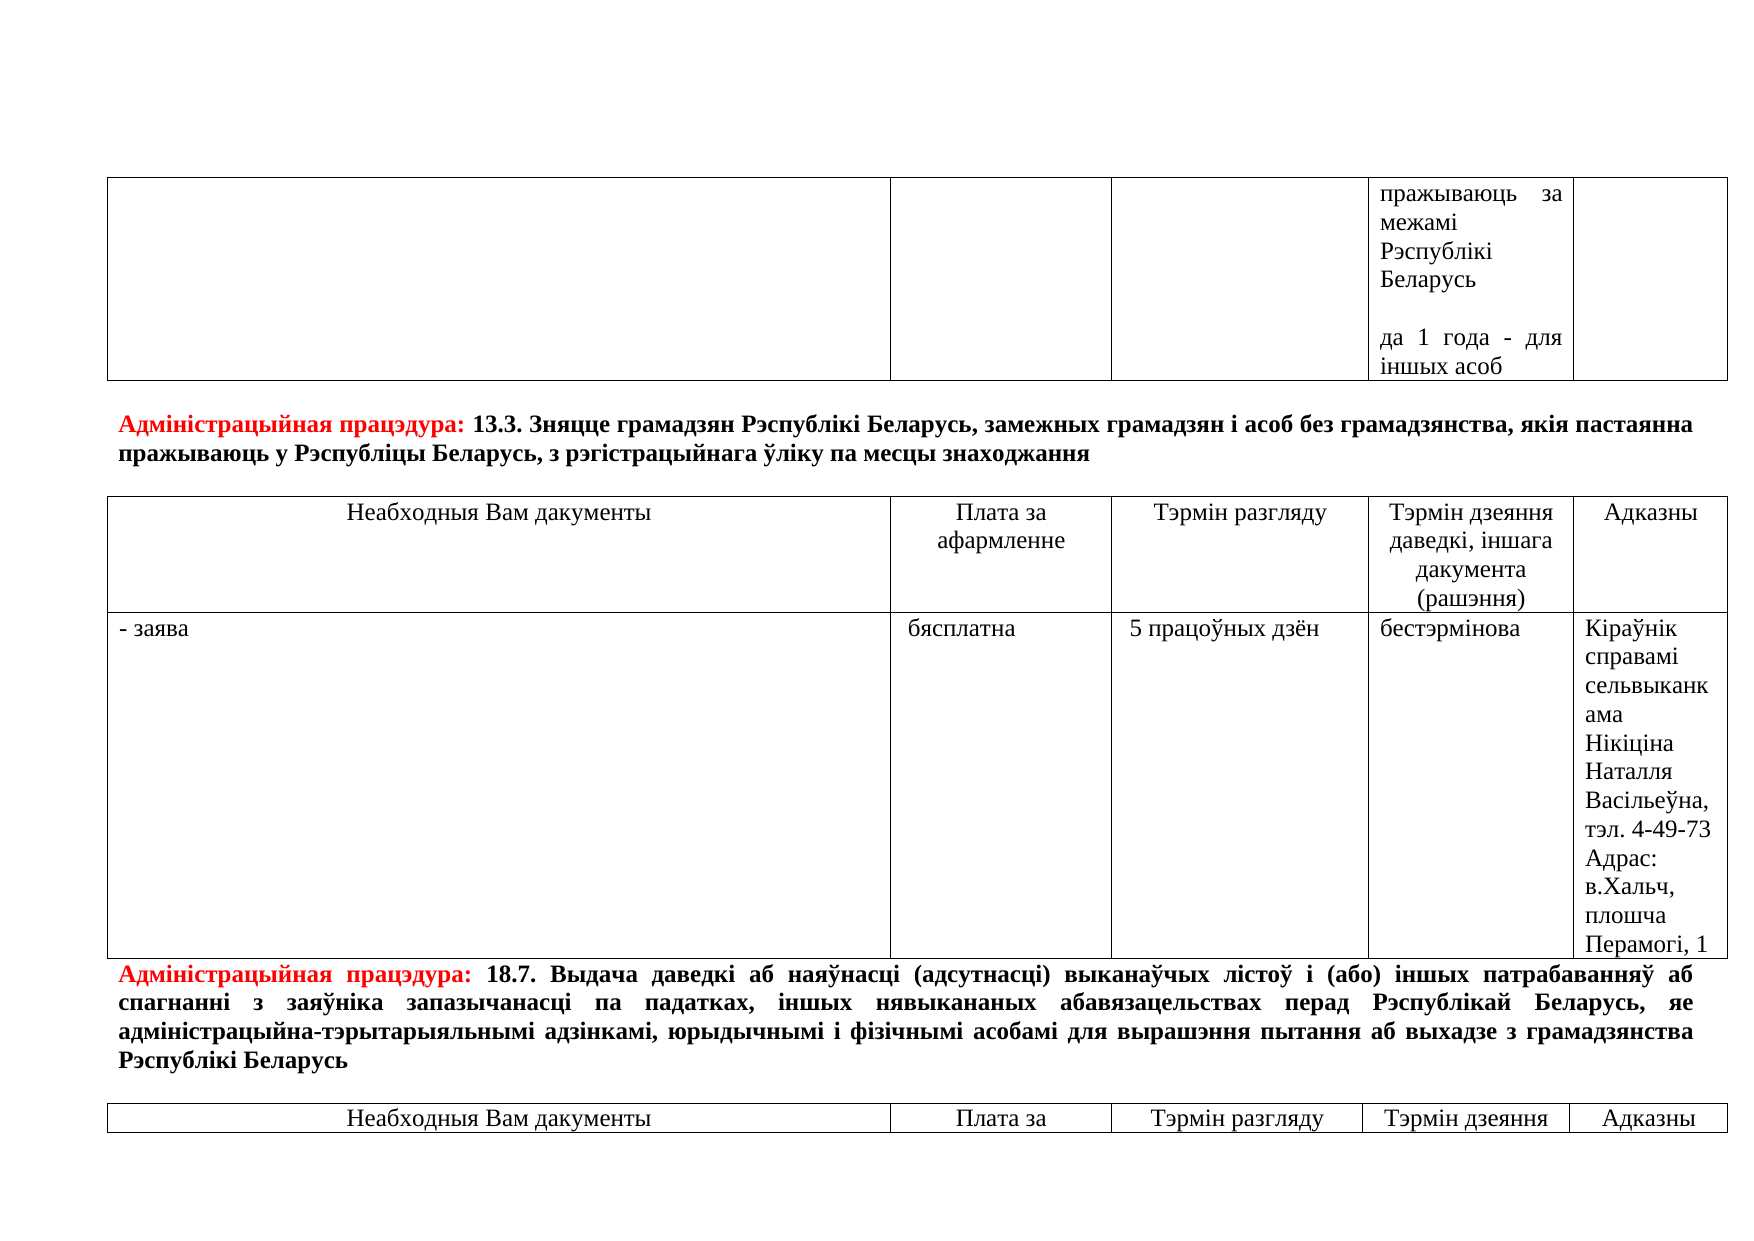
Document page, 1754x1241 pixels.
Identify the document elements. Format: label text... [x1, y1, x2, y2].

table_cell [891, 178, 1111, 379]
table_cell бестэрмінова [1369, 613, 1573, 958]
table_header Неабходныя Вам дакументы [108, 497, 890, 612]
table_header Тэрмін разгляду [1112, 497, 1368, 612]
text Адміністрацыйная працэдура: 18.7. Выдача даведкі аб наяўнасці (адсутнасці) выканаўчых лістоў і (або) іншых патрабаванняў аб спагнанні з заяўніка запазычанасці па падатках, іншых нявыкананых абавязацельствах перад Рэспублікай Беларусь, яе адміністрацыйна-тэрытарыяльнымі адзінкамі, юрыдычнымі і фізічнымі асобамі для вырашэння пытання аб выхадзе з грамадзянства Рэспублікі Беларусь [118, 959, 1695, 1074]
table_header Плата за афармленне [891, 1104, 1111, 1132]
table_cell 5 працоўных дзён [1112, 613, 1368, 958]
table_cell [1369, 178, 1573, 379]
table_header Тэрмін дзеяння даведкі, іншага дакумента (рашэння) [1369, 497, 1573, 612]
table_cell бясплатна [891, 613, 1111, 958]
table_header Плата за афармленне [891, 497, 1111, 612]
table_header Адказны [1570, 1104, 1727, 1132]
text Адміністрацыйная працэдура: 13.3. Зняцце грамадзян Рэспублікі Беларусь, замежных грамадзян і асоб без грамадзянства, якія пастаянна пражываюць у Рэспубліцы Беларусь, з рэгістрацыйнага ўліку па месцы знаходжання [118, 409, 1695, 467]
table_cell - заява [108, 613, 890, 958]
table_header Тэрмін разгляду [1112, 1104, 1362, 1132]
table_cell Кіраўнік справамі сельвыканкама Нікіціна Наталля Васільеўна, тэл. 4-49-73 Адрас: в.Хальч, плошча Перамогі, 1 [1574, 613, 1727, 958]
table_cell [1574, 178, 1727, 379]
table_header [108, 1104, 890, 1132]
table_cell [1112, 178, 1368, 379]
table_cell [108, 178, 890, 379]
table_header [1363, 1104, 1569, 1132]
table_header Адказны [1574, 497, 1727, 612]
